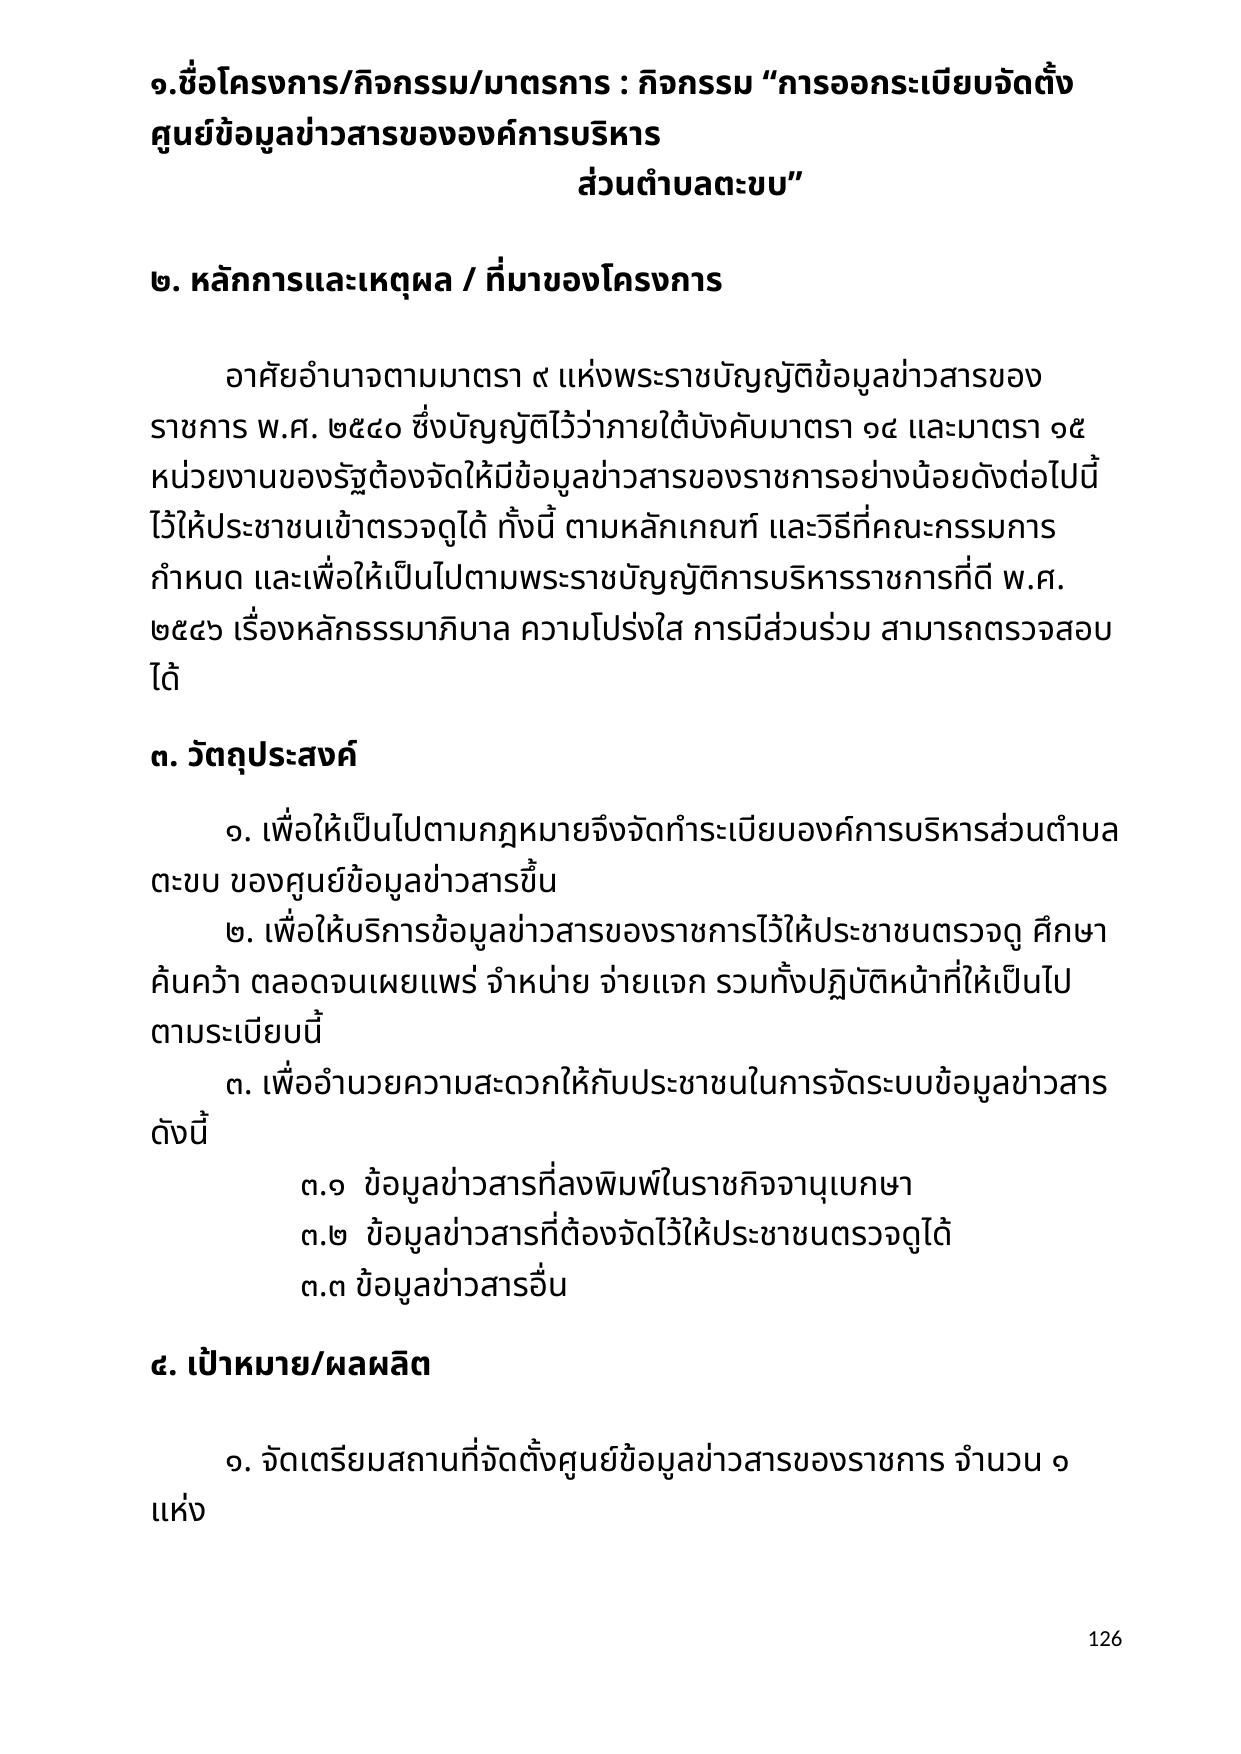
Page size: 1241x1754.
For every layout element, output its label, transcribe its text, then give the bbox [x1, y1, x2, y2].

text ๓.๓ ข้อมูลข่าวสารอื่น [150, 1261, 1122, 1311]
text ๓.๑ ข้อมูลข่าวสารที่ลงพิมพ์ในราชกิจจานุเบกษา [150, 1159, 1122, 1210]
text ๒. หลักการและเหตุผล / ที่มาของโครงการ [150, 256, 1122, 307]
text ๑. เพื่อให้เป็นไปตามกฎหมายจึงจัดทำระเบียบองค์การบริหารส่วนตำบลตะขบ ของศูนย์ข้อมูลข่าวสารขึ้น [150, 806, 1122, 907]
text ๒. เพื่อให้บริการข้อมูลข่าวสารของราชการไว้ให้ประชาชนตรวจดู ศึกษา ค้นคว้า ตลอดจนเผยแพร่ จำหน่าย จ่ายแจก รวมทั้งปฏิบัติหน้าที่ให้เป็นไปตามระเบียบนี้ [150, 907, 1122, 1058]
text ๔. เป้าหมาย/ผลผลิต [150, 1339, 1122, 1390]
text ๓. วัตถุประสงค์ [150, 730, 1122, 781]
text ๑. จัดเตรียมสถานที่จัดตั้งศูนย์ข้อมูลข่าวสารของราชการ จำนวน ๑ แห่ง [150, 1435, 1122, 1536]
text อาศัยอำนาจตามมาตรา ๙ แห่งพระราชบัญญัติข้อมูลข่าวสารของราชการ พ.ศ. ๒๕๔๐ ซึ่งบัญญัติไว้ว่าภายใต้บังคับมาตรา ๑๔ และมาตรา ๑๕ หน่วยงานของรัฐต้องจัดให้มีข้อมูลข่าวสารของราชการอย่างน้อยดังต่อไปนี้ไว้ให้ประชาชนเข้าตรวจดูได้ ทั้งนี้ ตามหลักเกณฑ์ และวิธีที่คณะกรรมการกำหนด และเพื่อให้เป็นไปตามพระราชบัญญัติการบริหารราชการที่ดี พ.ศ. ๒๕๔๖ เรื่องหลักธรรมาภิบาล ความโปร่งใส การมีส่วนร่วม สามารถตรวจสอบได้ [150, 352, 1122, 705]
text ๓. เพื่ออำนวยความสะดวกให้กับประชาชนในการจัดระบบข้อมูลข่าวสาร ดังนี้ [150, 1058, 1122, 1159]
text ๓.๒ ข้อมูลข่าวสารที่ต้องจัดไว้ให้ประชาชนตรวจดูได้ [150, 1210, 1122, 1261]
text ๑.ชื่อโครงการ/กิจกรรม/มาตรการ : กิจกรรม “การออกระเบียบจัดตั้งศูนย์ข้อมูลข่าวสารขององค์การบริหาร [150, 59, 1122, 160]
text ส่วนตำบลตะขบ” [450, 160, 1122, 211]
